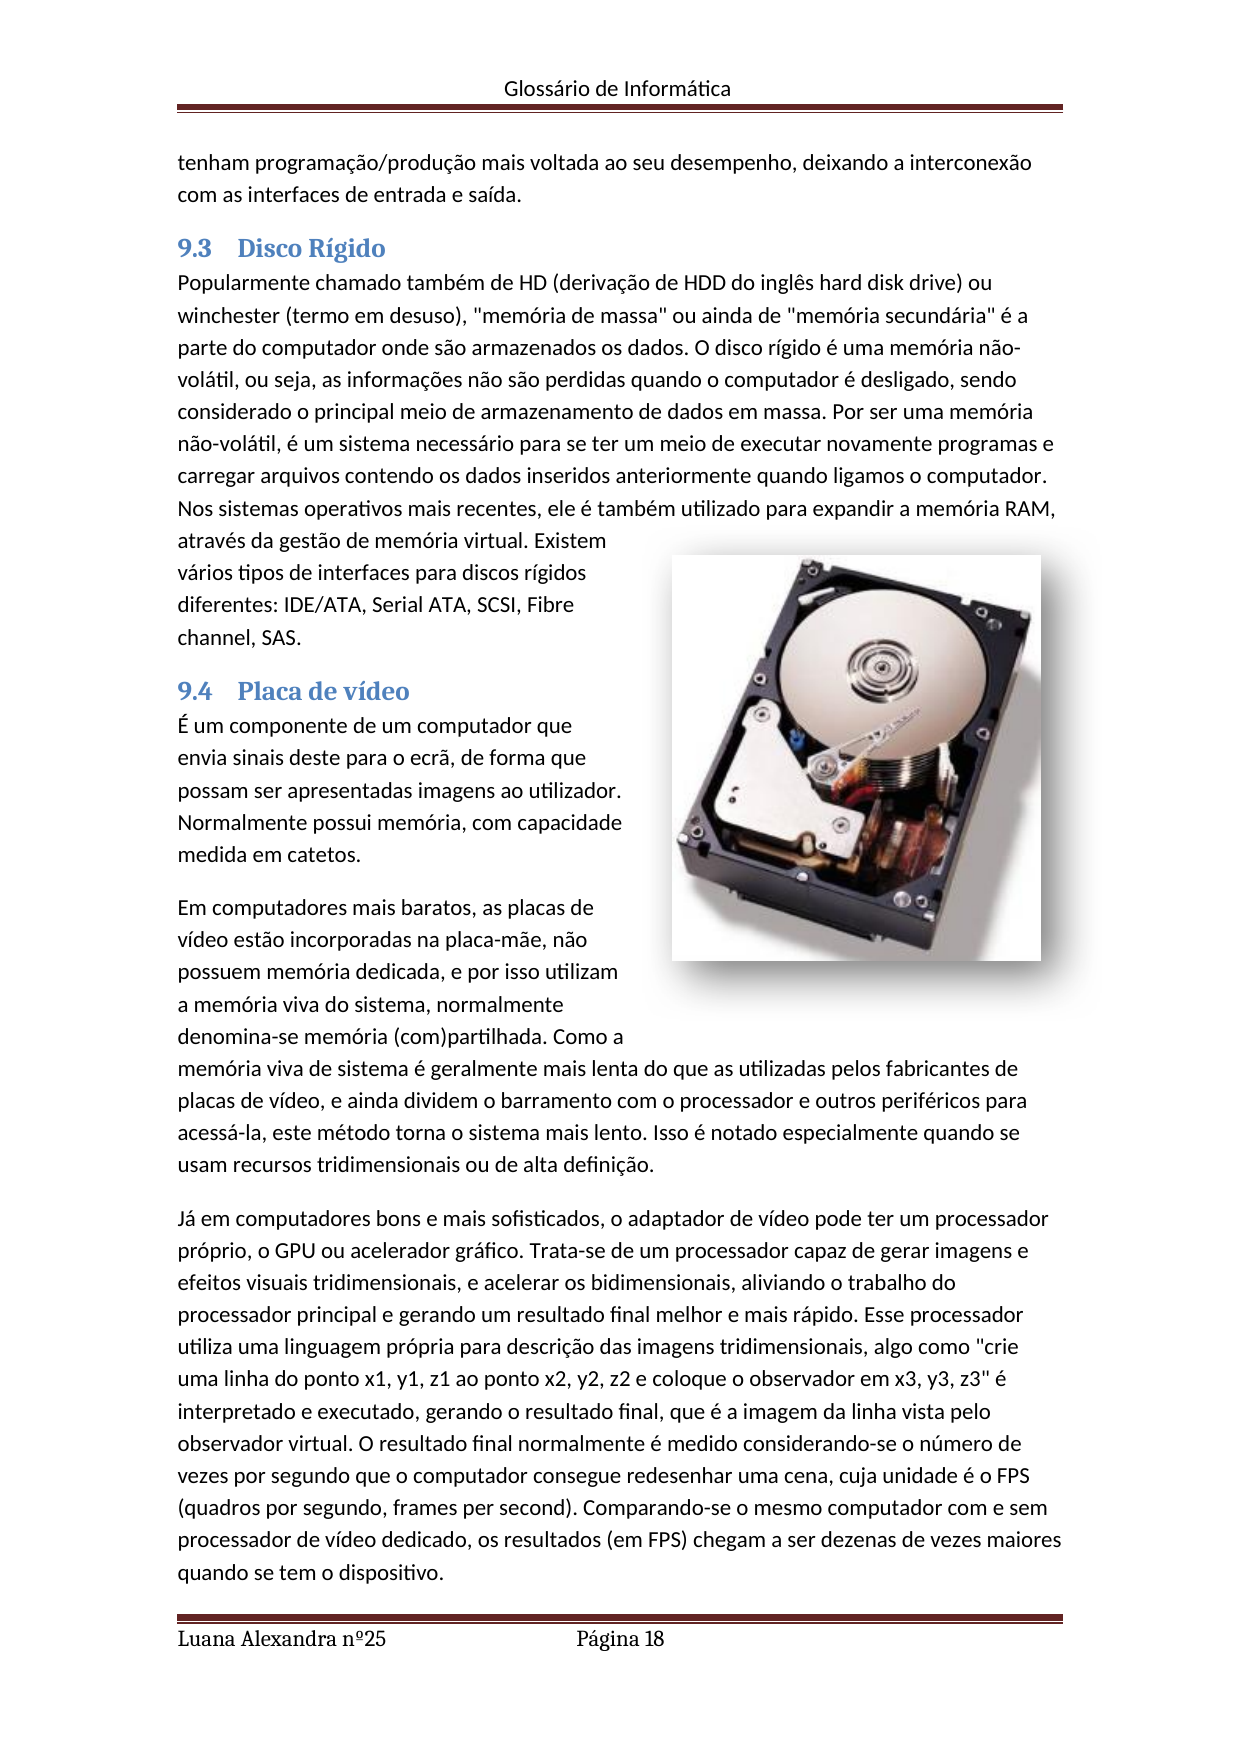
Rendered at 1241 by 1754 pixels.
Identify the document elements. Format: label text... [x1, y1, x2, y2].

subtitle Placa de vídeo [177, 676, 654, 707]
text Em computadores mais baratos, as placas de vídeo estão incorporadas na placa-mãe, não possuem memória dedicada, e por isso utilizam a memória viva do sistema, normalmente denomina-se memória (com)partilhada. Como a memória viva de sistema é geralmente mais lenta do que as utilizadas pelos fabricantes de placas de vídeo, e ainda dividem o barramento com o processador e outros periféricos para acessá-la, este método torna o sistema mais lento. Isso é notado especialmente quando se usam recursos tridimensionais ou de alta definição. [177, 893, 1063, 1179]
subtitle Disco Rígido [177, 233, 1063, 264]
text Popularmente chamado também de HD (derivação de HDD do inglês hard disk drive) ou winchester (termo em desuso), "memória de massa" ou ainda de "memória secundária" é a parte do computador onde são armazenados os dados. O disco rígido é uma memória não-volátil, ou seja, as informações não são perdidas quando o computador é desligado, sendo considerado o principal meio de armazenamento de dados em massa. Por ser uma memória não-volátil, é um sistema necessário para se ter um meio de executar novamente programas e carregar arquivos contendo os dados inseridos anteriormente quando ligamos o computador. Nos sistemas operativos mais recentes, ele é também utilizado para expandir a memória RAM, através da gestão de memória virtual. Existem vários tipos de interfaces para discos rígidos diferentes: IDE/ATA, Serial ATA, SCSI, Fibre channel, SAS. [177, 268, 1063, 651]
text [177, 148, 1063, 208]
text Já em computadores bons e mais sofisticados, o adaptador de vídeo pode ter um processador próprio, o GPU ou acelerador gráfico. Trata-se de um processador capaz de gerar imagens e efeitos visuais tridimensionais, e acelerar os bidimensionais, aliviando o trabalho do processador principal e gerando um resultado final melhor e mais rápido. Esse processador utiliza uma linguagem própria para descrição das imagens tridimensionais, algo como "crie uma linha do ponto x1, y1, z1 ao ponto x2, y2, z2 e coloque o observador em x3, y3, z3" é interpretado e executado, gerando o resultado final, que é a imagem da linha vista pelo observador virtual. O resultado final normalmente é medido considerando-se o número de vezes por segundo que o computador consegue redesenhar uma cena, cuja unidade é o FPS (quadros por segundo, frames per second). Comparando-se o mesmo computador com e sem processador de vídeo dedicado, os resultados (em FPS) chegam a ser dezenas de vezes maiores quando se tem o dispositivo. [177, 1204, 1063, 1586]
picture [672, 555, 1041, 961]
text É um componente de um computador que envia sinais deste para o ecrã, de forma que possam ser apresentadas imagens ao utilizador. Normalmente possui memória, com capacidade medida em catetos. [177, 711, 654, 868]
